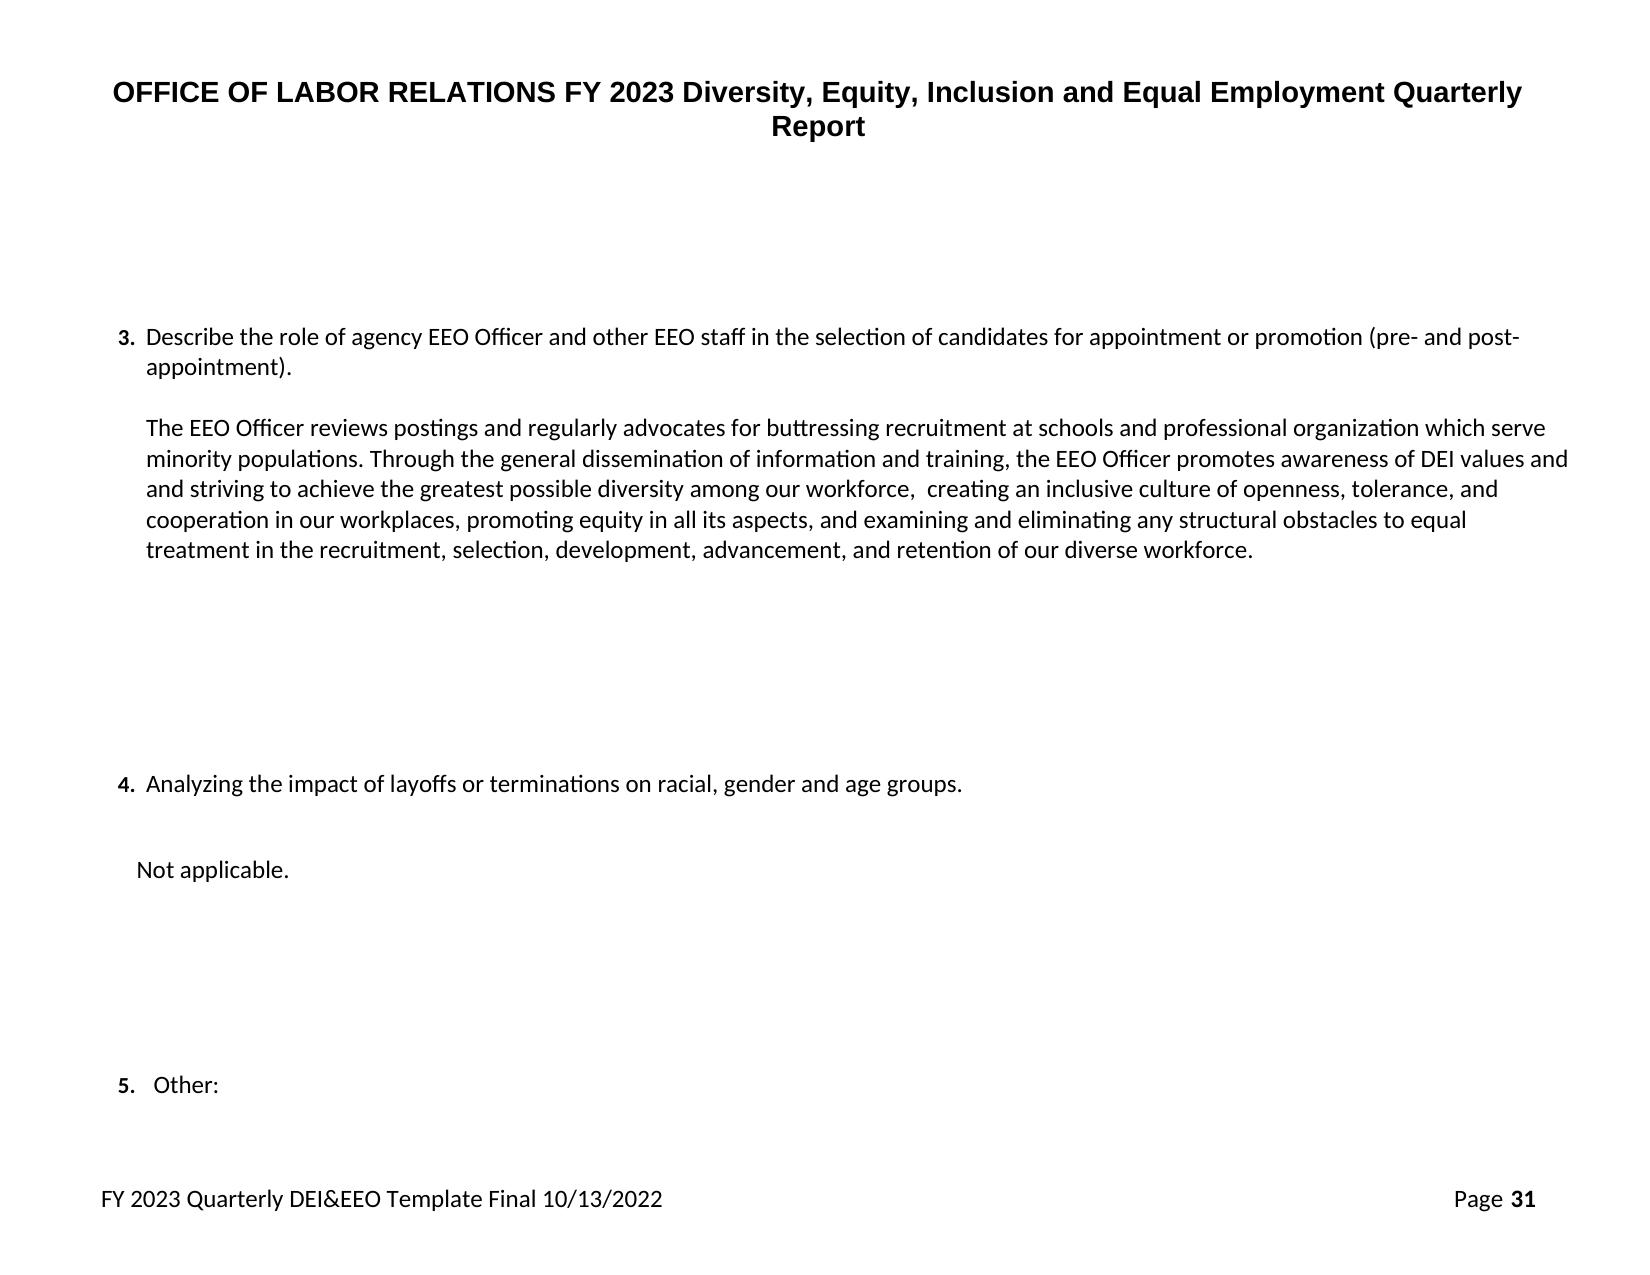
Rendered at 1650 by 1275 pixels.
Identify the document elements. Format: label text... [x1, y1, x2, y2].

list Analyzing the impact of layoffs or terminations on racial, gender and age groups. [118, 768, 1575, 798]
list Describe the role of agency EEO Officer and other EEO staff in the selection of candidates for appointment or promotion (pre- and post-appointment). [118, 321, 1575, 382]
list The EEO Officer reviews postings and regularly advocates for buttressing recruitment at schools and professional organization which serve minority populations. Through the general dissemination of information and training, the EEO Officer promotes awareness of DEI values and and striving to achieve the greatest possible diversity among our workforce, creating an inclusive culture of openness, tolerance, and cooperation in our workplaces, promoting equity in all its aspects, and examining and eliminating any structural obstacles to equal treatment in the recruitment, selection, development, advancement, and retention of our diverse workforce. [146, 413, 1575, 565]
list Other: [108, 1069, 1575, 1099]
text Not applicable. [108, 854, 1575, 884]
